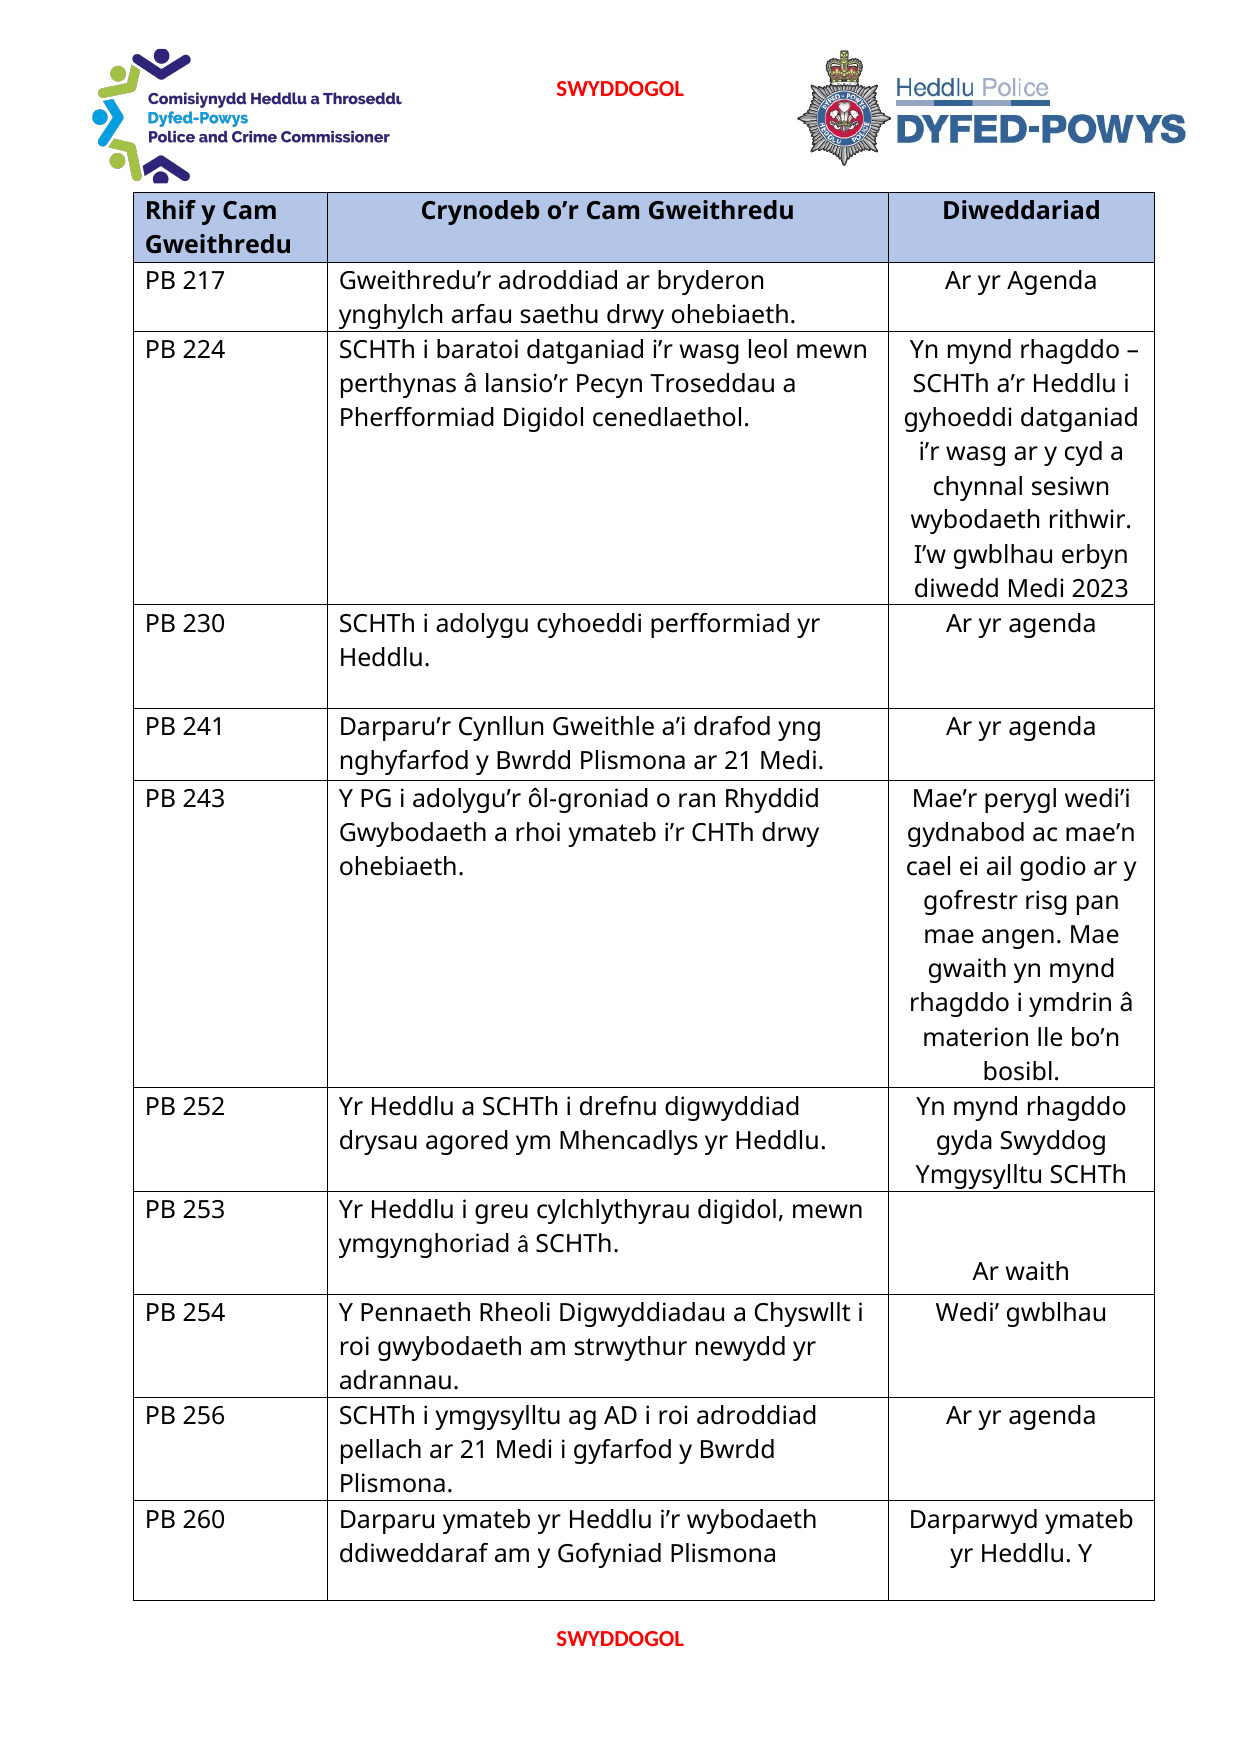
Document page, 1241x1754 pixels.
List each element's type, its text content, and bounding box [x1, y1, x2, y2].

table_header Crynodeb o’r Cam Gweithredu [328, 193, 888, 262]
table_cell PB 256 [134, 1398, 327, 1500]
table_cell Darparu ymateb yr Heddlu i’r wybodaeth ddiweddaraf am y Gofyniad Plismona Strategol yn y cyfarfod ar 21 Medi 2023. [328, 1501, 888, 1600]
table_cell PB 243 [134, 781, 327, 1087]
table_cell PB 254 [134, 1295, 327, 1397]
table_cell PB 224 [134, 332, 327, 604]
table_cell SCHTh i adolygu cyhoeddi perfformiad yr Heddlu. [328, 605, 888, 708]
table_cell PB 230 [134, 605, 327, 708]
table_cell PB 260 [134, 1501, 327, 1600]
table_cell Darparwyd ymateb yr Heddlu. Y Pennaeth Strategaeth a Pholisi i adolygu’r ymateb a rhoi gwybod pa un ai a oes angen pwyntiau sicrwydd pellach. [889, 1501, 1154, 1600]
table_cell Ar yr agenda [889, 709, 1154, 780]
table_cell Wedi’ gwblhau [889, 1295, 1154, 1397]
table_cell Yr Heddlu i greu cylchlythyrau digidol, mewn ymgynghoriad â SCHTh. [328, 1192, 888, 1294]
table_header Diweddariad [889, 193, 1154, 262]
table_cell Ar yr agenda [889, 1398, 1154, 1500]
table_cell Yn mynd rhagddo – SCHTh a’r Heddlu i gyhoeddi datganiad i’r wasg ar y cyd a chynnal sesiwn wybodaeth rithwir. I’w gwblhau erbyn diwedd Medi 2023 [889, 332, 1154, 604]
table_cell PB 217 [134, 263, 327, 331]
table_cell PB 241 [134, 709, 327, 780]
table_cell Yr Heddlu a SCHTh i drefnu digwyddiad drysau agored ym Mhencadlys yr Heddlu. [328, 1088, 888, 1191]
picture [795, 49, 1202, 171]
table_header Rhif y Cam Gweithredu [134, 193, 327, 262]
table_cell Ar yr agenda [889, 605, 1154, 708]
table_cell Y Pennaeth Rheoli Digwyddiadau a Chyswllt i roi gwybodaeth am strwythur newydd yr adrannau. [328, 1295, 888, 1397]
table_cell PB 252 [134, 1088, 327, 1191]
table_cell Darparu’r Cynllun Gweithle a’i drafod yng nghyfarfod y Bwrdd Plismona ar 21 Medi. [328, 709, 888, 780]
table_cell Yn mynd rhagddo gyda Swyddog Ymgysylltu SCHTh [889, 1088, 1154, 1191]
table_cell PB 253 [134, 1192, 327, 1294]
table_cell Y PG i adolygu’r ôl-groniad o ran Rhyddid Gwybodaeth a rhoi ymateb i’r CHTh drwy ohebiaeth. [328, 781, 888, 1087]
table_cell SCHTh i baratoi datganiad i’r wasg leol mewn perthynas â lansio’r Pecyn Troseddau a Pherfformiad Digidol cenedlaethol. [328, 332, 888, 604]
table_cell Mae’r perygl wedi’i gydnabod ac mae’n cael ei ail godio ar y gofrestr risg pan mae angen. Mae gwaith yn mynd rhagddo i ymdrin â materion lle bo’n bosibl. [889, 781, 1154, 1087]
table_cell Ar waith [889, 1192, 1154, 1294]
table_cell SCHTh i ymgysylltu ag AD i roi adroddiad pellach ar 21 Medi i gyfarfod y Bwrdd Plismona. [328, 1398, 888, 1500]
picture [92, 48, 402, 183]
table_cell Ar yr Agenda [889, 263, 1154, 331]
table_cell Gweithredu’r adroddiad ar bryderon ynghylch arfau saethu drwy ohebiaeth. [328, 263, 888, 331]
